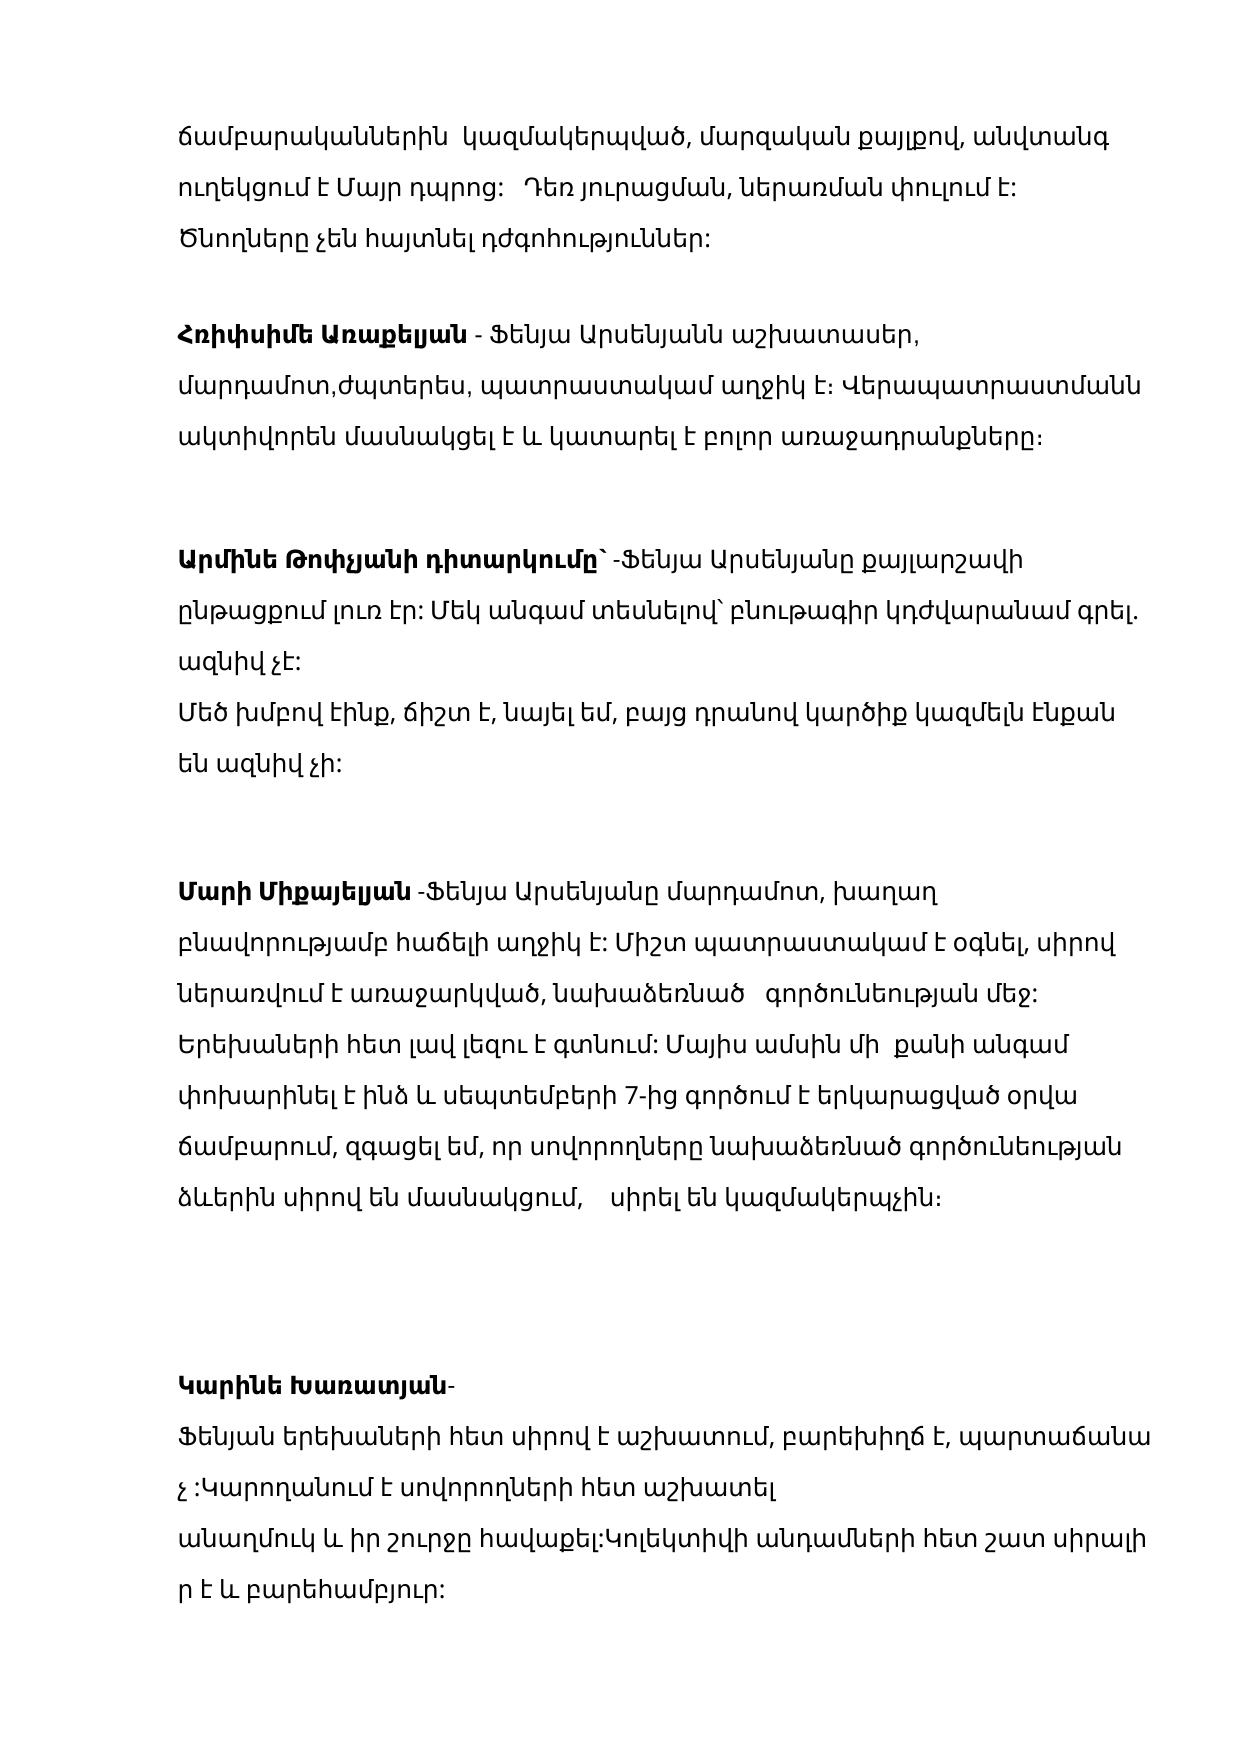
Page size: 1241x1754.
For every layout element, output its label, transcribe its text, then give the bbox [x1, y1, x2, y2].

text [177, 118, 1152, 254]
text Հռիփսիմե Առաքելյան - Ֆենյա Արսենյանն աշխատասեր, մարդամոտ,ժպտերես, պատրաստակամ աղջիկ է։ Վերապատրաստմանն ակտիվորեն մասնակցել է և կատարել է բոլոր առաջադրանքները։ [177, 317, 1152, 453]
text Մարի Միքայելյան -Ֆենյա Արսենյանը մարդամոտ, խաղաղ բնավորությամբ հաճելի աղջիկ է: Միշտ պատրաստակամ է օգնել, սիրով ներառվում է առաջարկված, նախաձեռնած գործունեության մեջ: Երեխաների հետ լավ լեզու է գտնում: Մայիս ամսին մի քանի անգամ փոխարինել է ինձ և սեպտեմբերի 7-ից գործում է երկարացված օրվա ճամբարում, զգացել եմ, որ սովորողները նախաձեռնած գործունեության ձևերին սիրով են մասնակցում, սիրել են կազմակերպչին։ [177, 873, 1152, 1214]
text Մեծ խմբով էինք, ճիշտ է, նայել եմ, բայց դրանով կարծիք կազմելն էնքան են ազնիվ չի: [177, 695, 1152, 780]
text Կարինե Խառատյան- Ֆենյան երեխաների հետ սիրով է աշխատում, բարեխիղճ է, պարտաճանաչ :Կարողանում է սովորողների հետ աշխատել անաղմուկ և իր շուրջը հավաքել:Կոլեկտիվի անդամների հետ շատ սիրալիր է և բարեհամբյուր: [177, 1368, 1152, 1606]
text Արմինե Թոփչյանի դիտարկումը` -Ֆենյա Արսենյանը քայլարշավի ընթացքում լուռ էր: Մեկ անգամ տեսնելով՝ բնութագիր կդժվարանամ գրել. ազնիվ չէ: [177, 542, 1152, 678]
